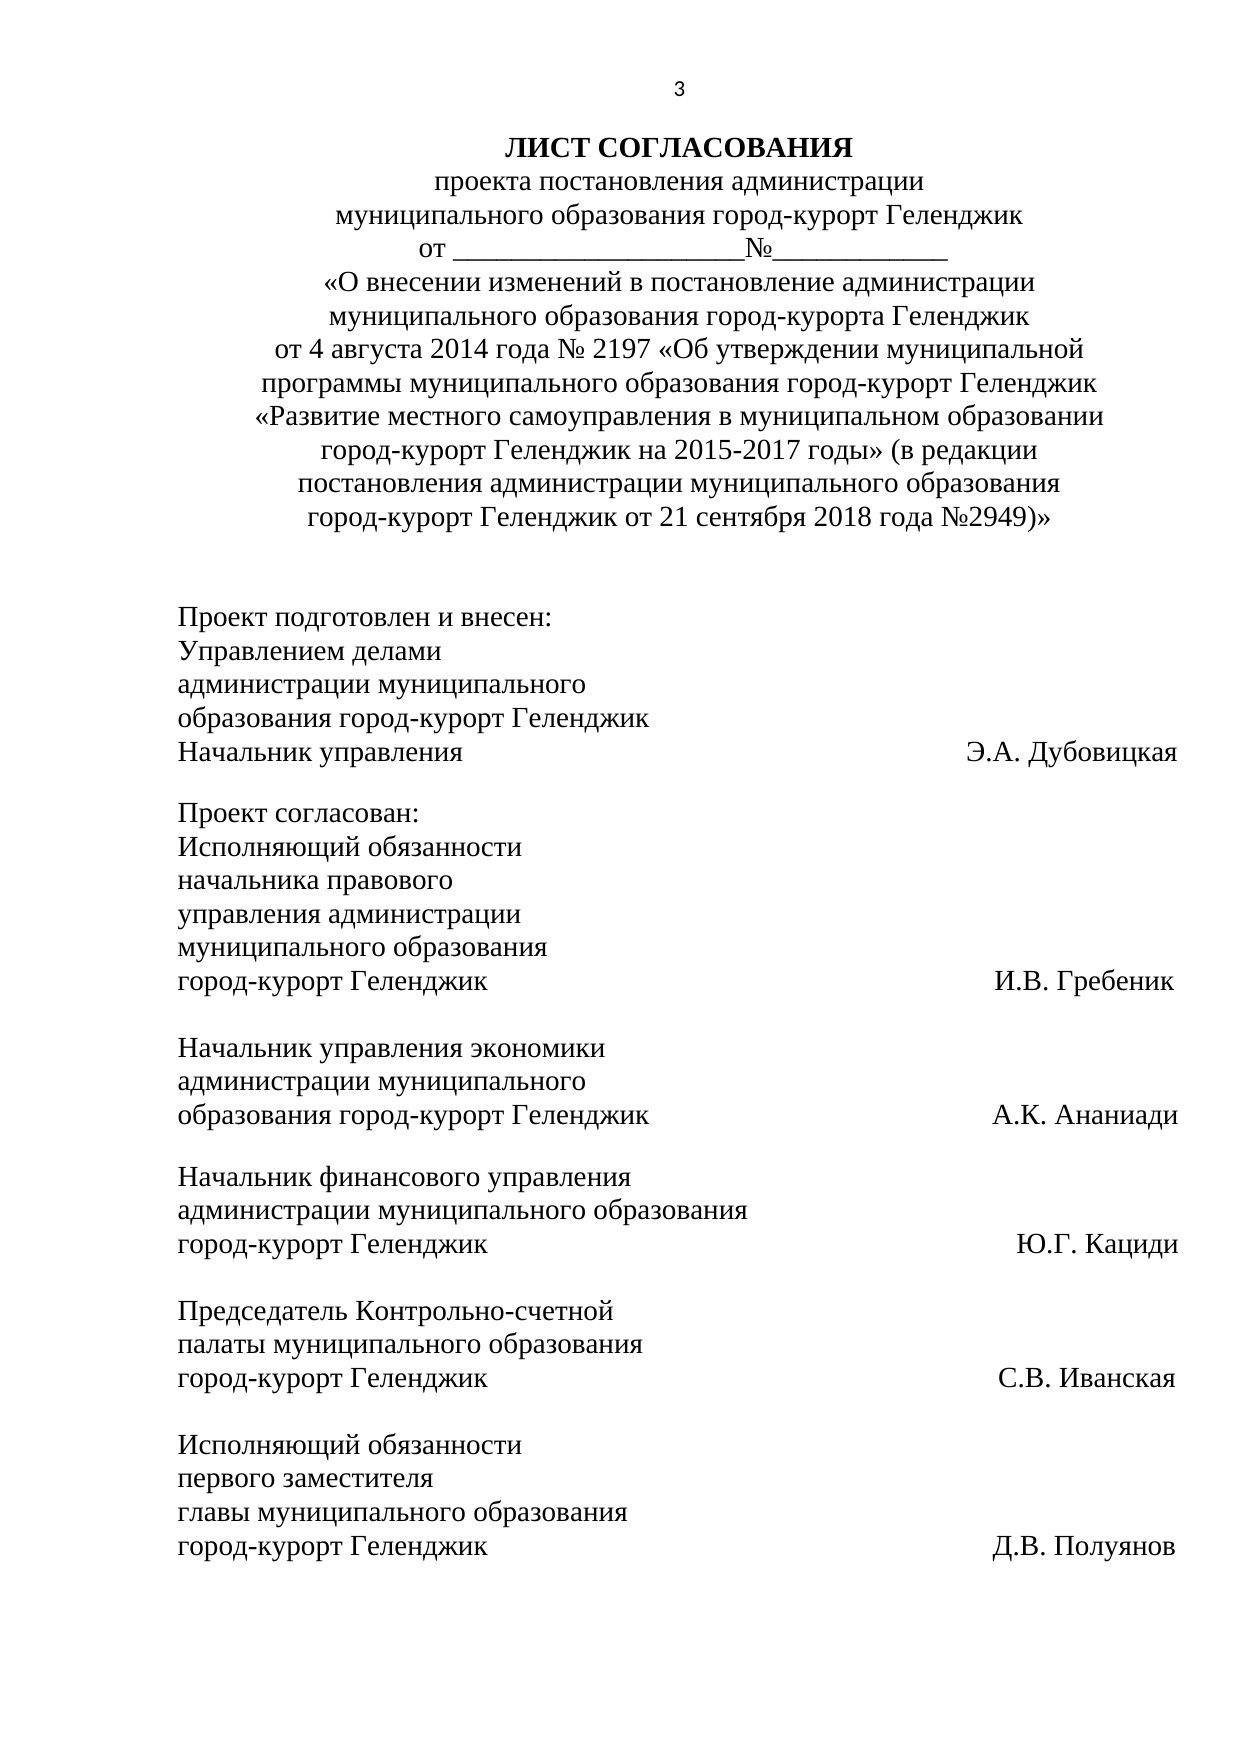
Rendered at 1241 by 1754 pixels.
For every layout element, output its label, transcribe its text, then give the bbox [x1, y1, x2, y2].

text «Развитие местного самоуправления в муниципальном образовании [177, 398, 1181, 432]
text проекта постановления администрации [177, 163, 1181, 197]
text город-курорт Геленджик Д.В. Полуянов [177, 1528, 1181, 1561]
text город-курорт Геленджик на 2015-2017 годы» (в редакции [177, 432, 1181, 465]
text постановления администрации муниципального образования [177, 465, 1181, 499]
text муниципального образования [177, 929, 1181, 963]
text первого заместителя [177, 1461, 1181, 1494]
text от ____________________№____________ [177, 231, 1181, 264]
text начальника правового [177, 862, 1181, 896]
text ЛИСТ СОГЛАСОВАНИЯ [177, 130, 1181, 163]
text муниципального образования город-курорт Геленджик [177, 197, 1181, 231]
text город-курорт Геленджик Ю.Г. Кациди [177, 1226, 1181, 1259]
text Начальник финансового управления [177, 1159, 1181, 1192]
text Начальник управления Э.А. Дубовицкая [177, 734, 1181, 767]
text Проект согласован: [177, 795, 1181, 829]
text Исполняющий обязанности [177, 829, 1181, 862]
text город-курорт Геленджик С.В. Иванская [177, 1360, 1181, 1393]
text Исполняющий обязанности [177, 1427, 1181, 1461]
text Председатель Контрольно-счетной [177, 1293, 1181, 1326]
text главы муниципального образования [177, 1494, 1181, 1528]
text муниципального образования город-курорта Геленджик [177, 298, 1181, 331]
text Начальник управления экономики [177, 1030, 1181, 1063]
text город-курорт Геленджик от 21 сентября 2018 года №2949)» [177, 499, 1181, 532]
text город-курорт Геленджик И.В. Гребеник [177, 963, 1181, 996]
text Управлением делами [177, 633, 1181, 667]
text программы муниципального образования город-курорт Геленджик [177, 365, 1181, 398]
text администрации муниципального образования [177, 1192, 1181, 1226]
text «О внесении изменений в постановление администрации [177, 264, 1181, 298]
text администрации муниципального [177, 667, 1181, 700]
text образования город-курорт Геленджик [177, 700, 1181, 734]
text управления администрации [177, 896, 1181, 929]
text образования город-курорт Геленджик А.К. Ананиади [177, 1097, 1181, 1131]
text Проект подготовлен и внесен: [177, 599, 1181, 633]
text администрации муниципального [177, 1063, 1181, 1097]
text палаты муниципального образования [177, 1326, 1181, 1360]
text от 4 августа 2014 года № 2197 «Об утверждении муниципальной [177, 331, 1181, 365]
